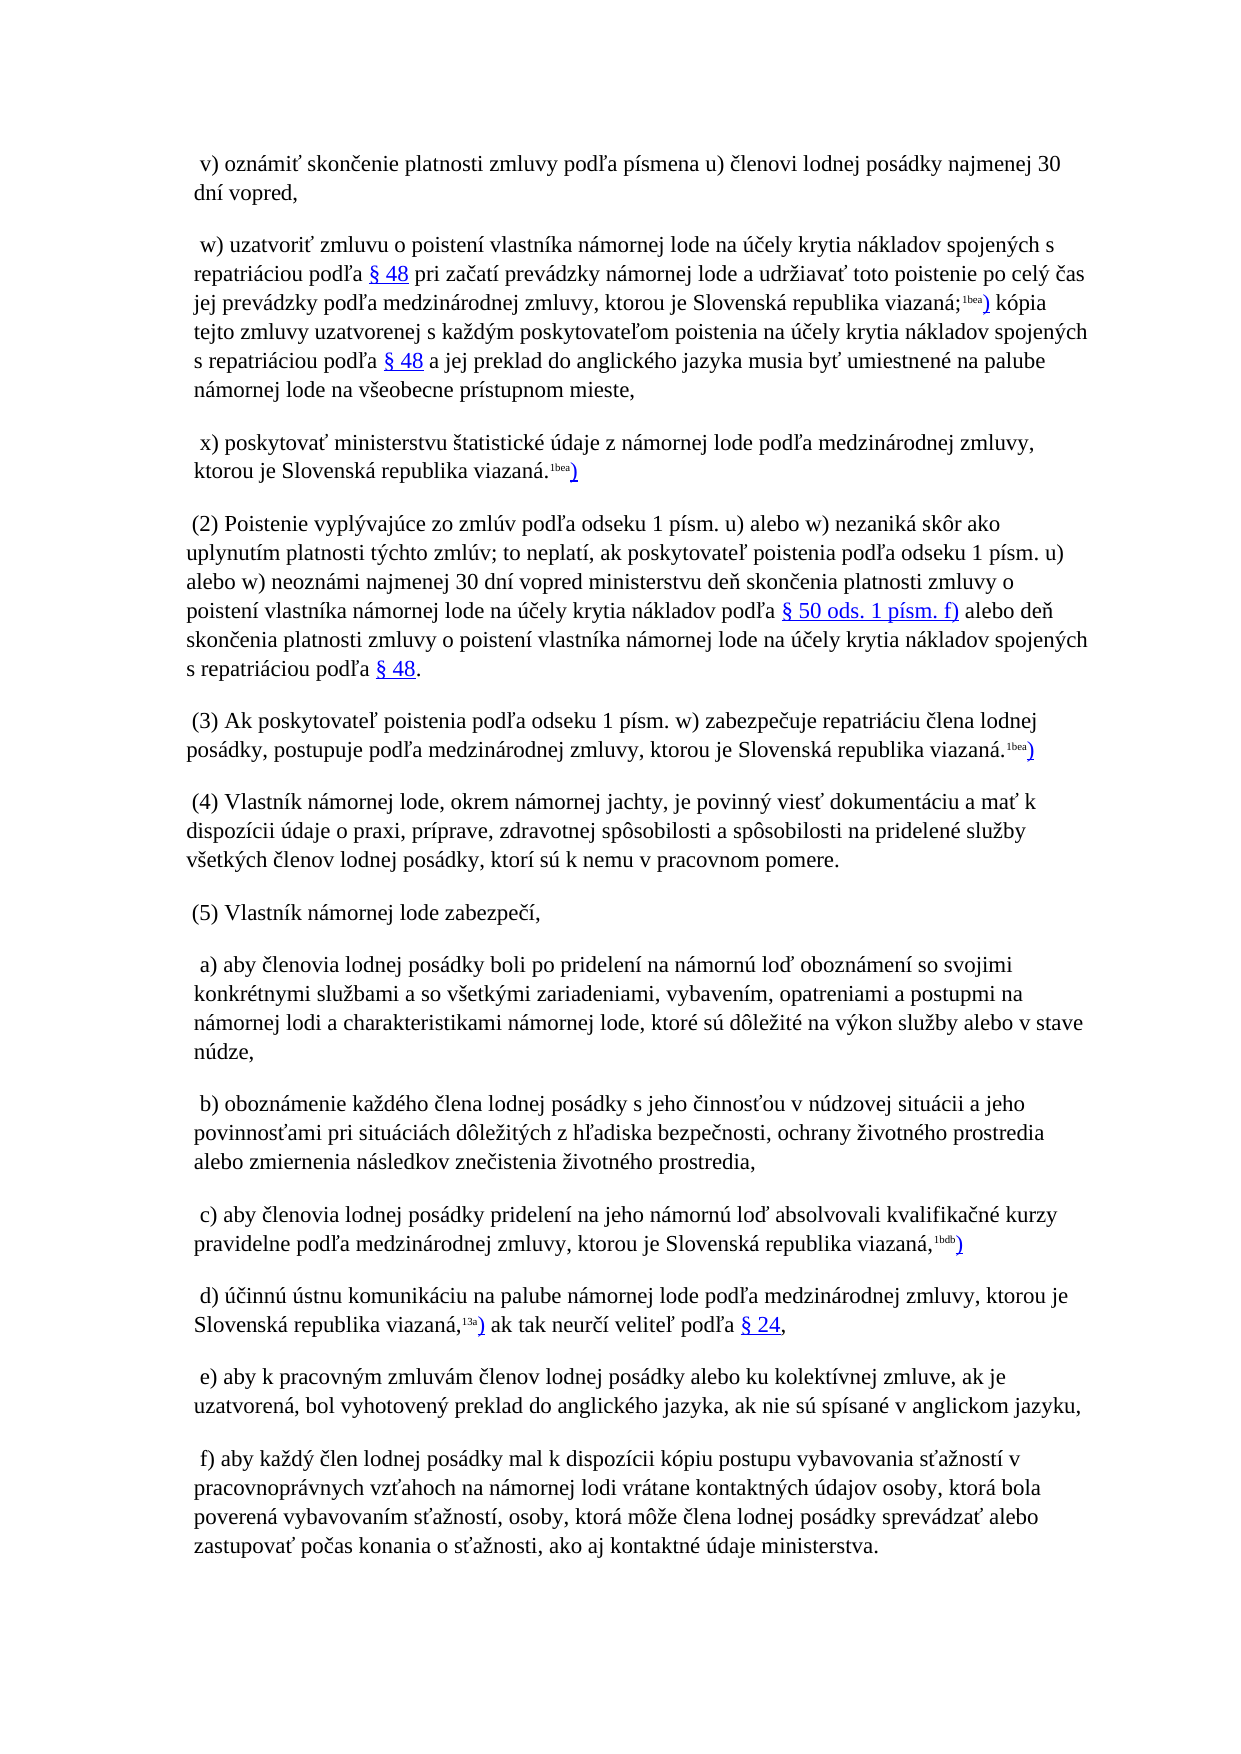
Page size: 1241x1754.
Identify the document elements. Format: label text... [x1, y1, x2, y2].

text e) aby k pracovným zmluvám členov lodnej posádky alebo ku kolektívnej zmluve, ak je uzatvorená, bol vyhotovený preklad do anglického jazyka, ak nie sú spísané v anglickom jazyku, [194, 1363, 1090, 1419]
text a) aby členovia lodnej posádky boli po pridelení na námornú loď oboznámení so svojimi konkrétnymi službami a so všetkými zariadeniami, vybavením, opatreniami a postupmi na námornej lodi a charakteristikami námornej lode, ktoré sú dôležité na výkon služby alebo v stave núdze, [194, 951, 1090, 1064]
text c) aby členovia lodnej posádky pridelení na jeho námornú loď absolvovali kvalifikačné kurzy pravidelne podľa medzinárodnej zmluvy, ktorou je Slovenská republika viazaná,1bdb) [194, 1201, 1090, 1256]
text x) poskytovať ministerstvu štatistické údaje z námornej lode podľa medzinárodnej zmluvy, ktorou je Slovenská republika viazaná.1bea) [194, 428, 1090, 484]
text (3) Ak poskytovateľ poistenia podľa odseku 1 písm. w) zabezpečuje repatriáciu člena lodnej posádky, postupuje podľa medzinárodnej zmluvy, ktorou je Slovenská republika viazaná.1bea) [186, 707, 1090, 762]
text (5) Vlastník námornej lode zabezpečí, [186, 899, 1090, 925]
text v) oznámiť skončenie platnosti zmluvy podľa písmena u) členovi lodnej posádky najmenej 30 dní vopred, [194, 150, 1090, 205]
text d) účinnú ústnu komunikáciu na palube námornej lode podľa medzinárodnej zmluvy, ktorou je Slovenská republika viazaná,13a) ak tak neurčí veliteľ podľa § 24, [194, 1282, 1090, 1337]
text w) uzatvoriť zmluvu o poistení vlastníka námornej lode na účely krytia nákladov spojených s repatriáciou podľa § 48 pri začatí prevádzky námornej lode a udržiavať toto poistenie po celý čas jej prevádzky podľa medzinárodnej zmluvy, ktorou je Slovenská republika viazaná;1bea) kópia tejto zmluvy uzatvorenej s každým poskytovateľom poistenia na účely krytia nákladov spojených s repatriáciou podľa § 48 a jej preklad do anglického jazyka musia byť umiestnené na palube námornej lode na všeobecne prístupnom mieste, [194, 231, 1090, 402]
text f) aby každý člen lodnej posádky mal k dispozícii kópiu postupu vybavovania sťažností v pracovnoprávnych vzťahoch na námornej lodi vrátane kontaktných údajov osoby, ktorá bola poverená vybavovaním sťažností, osoby, ktorá môže člena lodnej posádky sprevádzať alebo zastupovať počas konania o sťažnosti, ako aj kontaktné údaje ministerstva. [194, 1445, 1090, 1558]
text (2) Poistenie vyplývajúce zo zmlúv podľa odseku 1 písm. u) alebo w) nezaniká skôr ako uplynutím platnosti týchto zmlúv; to neplatí, ak poskytovateľ poistenia podľa odseku 1 písm. u) alebo w) neoznámi najmenej 30 dní vopred ministerstvu deň skončenia platnosti zmluvy o poistení vlastníka námornej lode na účely krytia nákladov podľa § 50 ods. 1 písm. f) alebo deň skončenia platnosti zmluvy o poistení vlastníka námornej lode na účely krytia nákladov spojených s repatriáciou podľa § 48. [186, 510, 1090, 681]
text (4) Vlastník námornej lode, okrem námornej jachty, je povinný viesť dokumentáciu a mať k dispozícii údaje o praxi, príprave, zdravotnej spôsobilosti a spôsobilosti na pridelené služby všetkých členov lodnej posádky, ktorí sú k nemu v pracovnom pomere. [186, 788, 1090, 873]
text b) oboznámenie každého člena lodnej posádky s jeho činnosťou v núdzovej situácii a jeho povinnosťami pri situáciách dôležitých z hľadiska bezpečnosti, ochrany životného prostredia alebo zmiernenia následkov znečistenia životného prostredia, [194, 1090, 1090, 1175]
